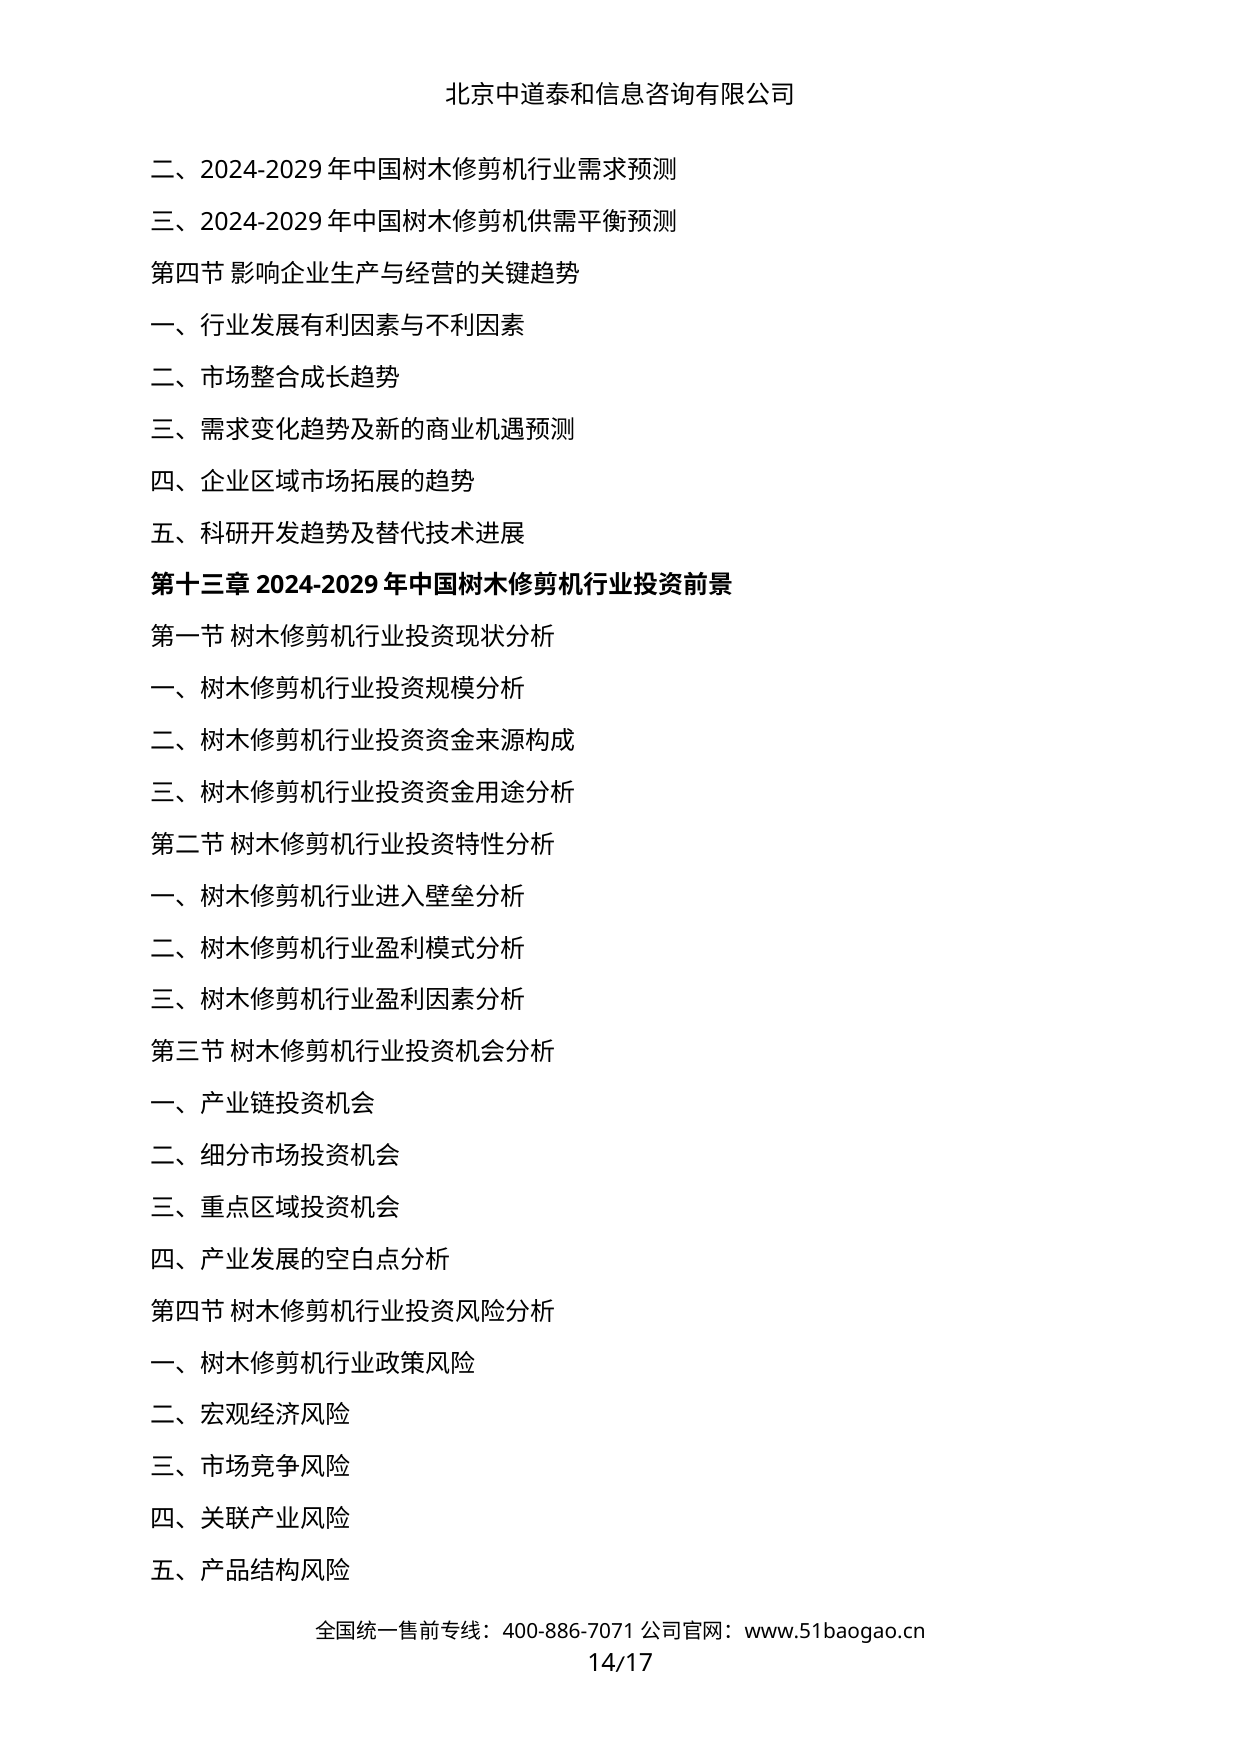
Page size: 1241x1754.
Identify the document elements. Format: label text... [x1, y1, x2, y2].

text 一、行业发展有利因素与不利因素 [150, 306, 1090, 342]
text 二、树木修剪机行业盈利模式分析 [150, 928, 1090, 964]
text 一、树木修剪机行业投资规模分析 [150, 669, 1090, 705]
text 第四节 影响企业生产与经营的关键趋势 [150, 254, 1090, 290]
text 四、关联产业风险 [150, 1499, 1090, 1535]
text 五、产品结构风险 [150, 1551, 1090, 1587]
text 四、企业区域市场拓展的趋势 [150, 461, 1090, 497]
text 第二节 树木修剪机行业投资特性分析 [150, 824, 1090, 861]
text 五、科研开发趋势及替代技术进展 [150, 513, 1090, 549]
text 第四节 树木修剪机行业投资风险分析 [150, 1291, 1090, 1327]
text 二、宏观经济风险 [150, 1395, 1090, 1431]
text 第十三章 2024-2029年中国树木修剪机行业投资前景 [150, 565, 1090, 601]
text 一、产业链投资机会 [150, 1084, 1090, 1120]
text 一、树木修剪机行业政策风险 [150, 1343, 1090, 1379]
text 三、需求变化趋势及新的商业机遇预测 [150, 409, 1090, 446]
text 三、市场竞争风险 [150, 1447, 1090, 1483]
text 二、2024-2029年中国树木修剪机行业需求预测 [150, 150, 1090, 186]
text 二、市场整合成长趋势 [150, 357, 1090, 394]
text 三、树木修剪机行业盈利因素分析 [150, 980, 1090, 1016]
text 二、树木修剪机行业投资资金来源构成 [150, 721, 1090, 757]
text 二、细分市场投资机会 [150, 1136, 1090, 1172]
text 一、树木修剪机行业进入壁垒分析 [150, 876, 1090, 912]
text 四、产业发展的空白点分析 [150, 1239, 1090, 1276]
text 三、重点区域投资机会 [150, 1187, 1090, 1224]
text 第三节 树木修剪机行业投资机会分析 [150, 1032, 1090, 1068]
text 三、2024-2029年中国树木修剪机供需平衡预测 [150, 202, 1090, 238]
text 三、树木修剪机行业投资资金用途分析 [150, 772, 1090, 809]
text 第一节 树木修剪机行业投资现状分析 [150, 617, 1090, 653]
